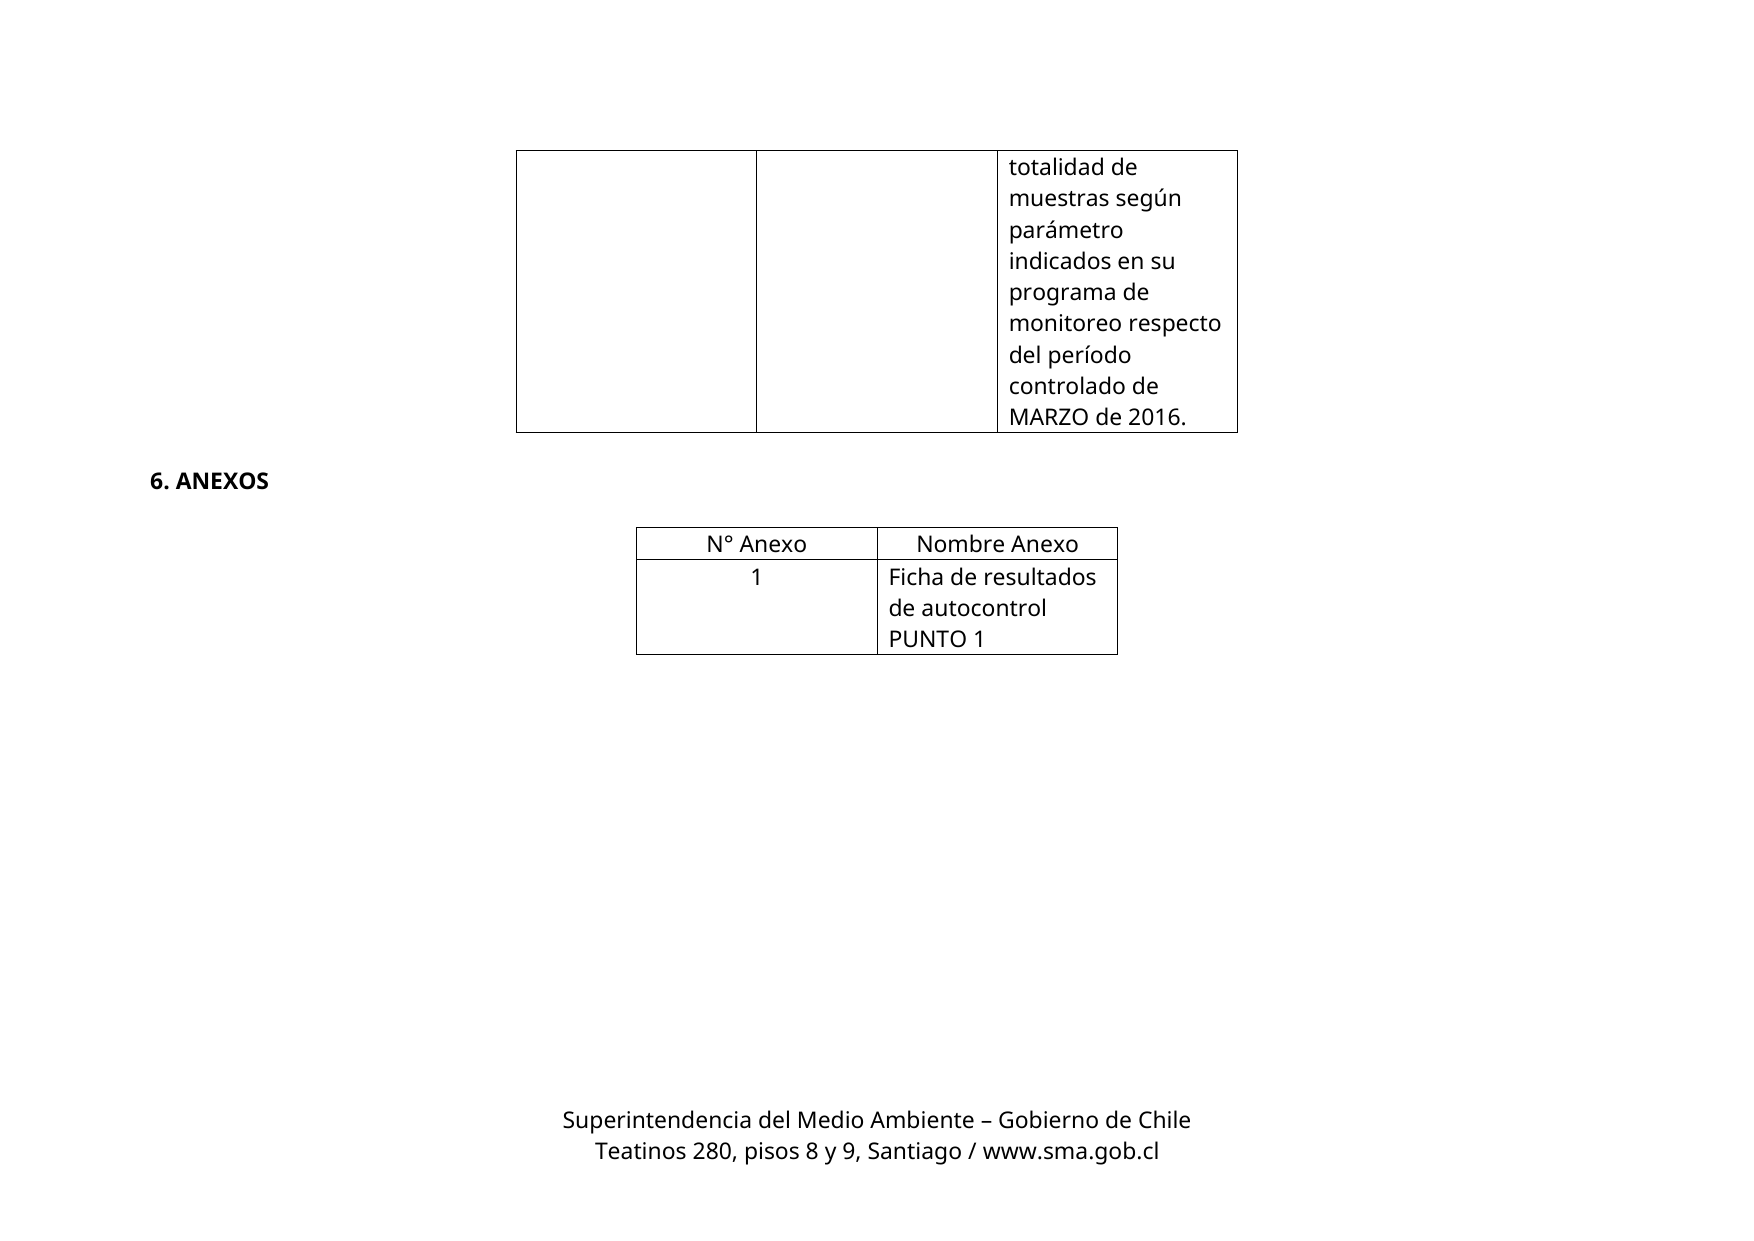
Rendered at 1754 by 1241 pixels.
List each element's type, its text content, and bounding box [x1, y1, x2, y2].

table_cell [998, 151, 1237, 432]
table_cell 5 [517, 151, 756, 432]
table_header N° Anexo [637, 528, 877, 559]
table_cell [757, 151, 997, 432]
table_cell Ficha de resultados de autocontrol PUNTO 1 [878, 560, 1117, 654]
table_header Nombre Anexo [878, 528, 1117, 559]
text 6. ANEXOS [150, 433, 1604, 496]
table_cell 1 [637, 560, 877, 654]
